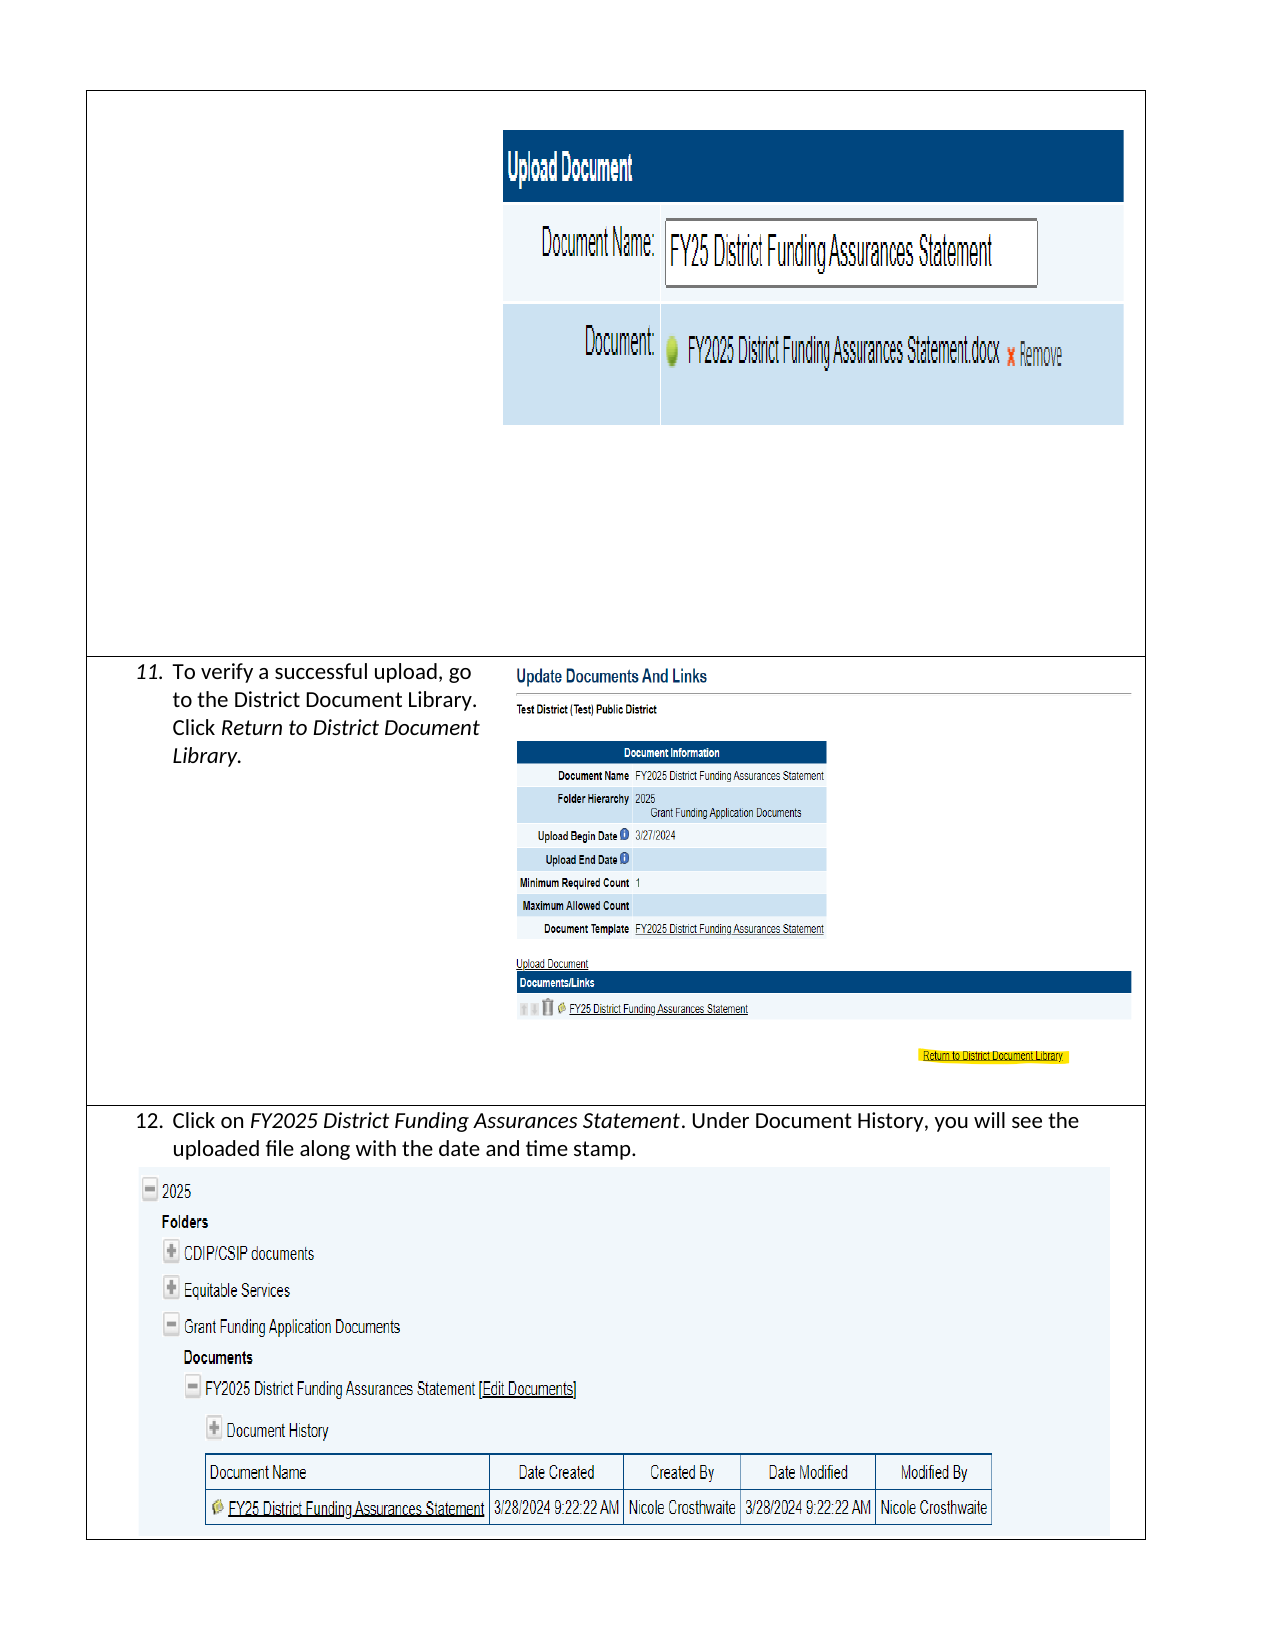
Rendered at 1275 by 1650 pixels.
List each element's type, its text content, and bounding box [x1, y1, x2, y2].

picture [511, 660, 1132, 1092]
picture [138, 1167, 1110, 1536]
table_cell Click on FY2025 District Funding Assurances Statement. Under Document History, you will see the uploaded file along with the date and time stamp. [87, 1106, 1145, 1539]
picture [496, 98, 1124, 425]
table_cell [87, 91, 1145, 656]
table_cell To verify a successful upload, go to the District Document Library. Click Return to District Document Library. [87, 657, 1145, 1105]
